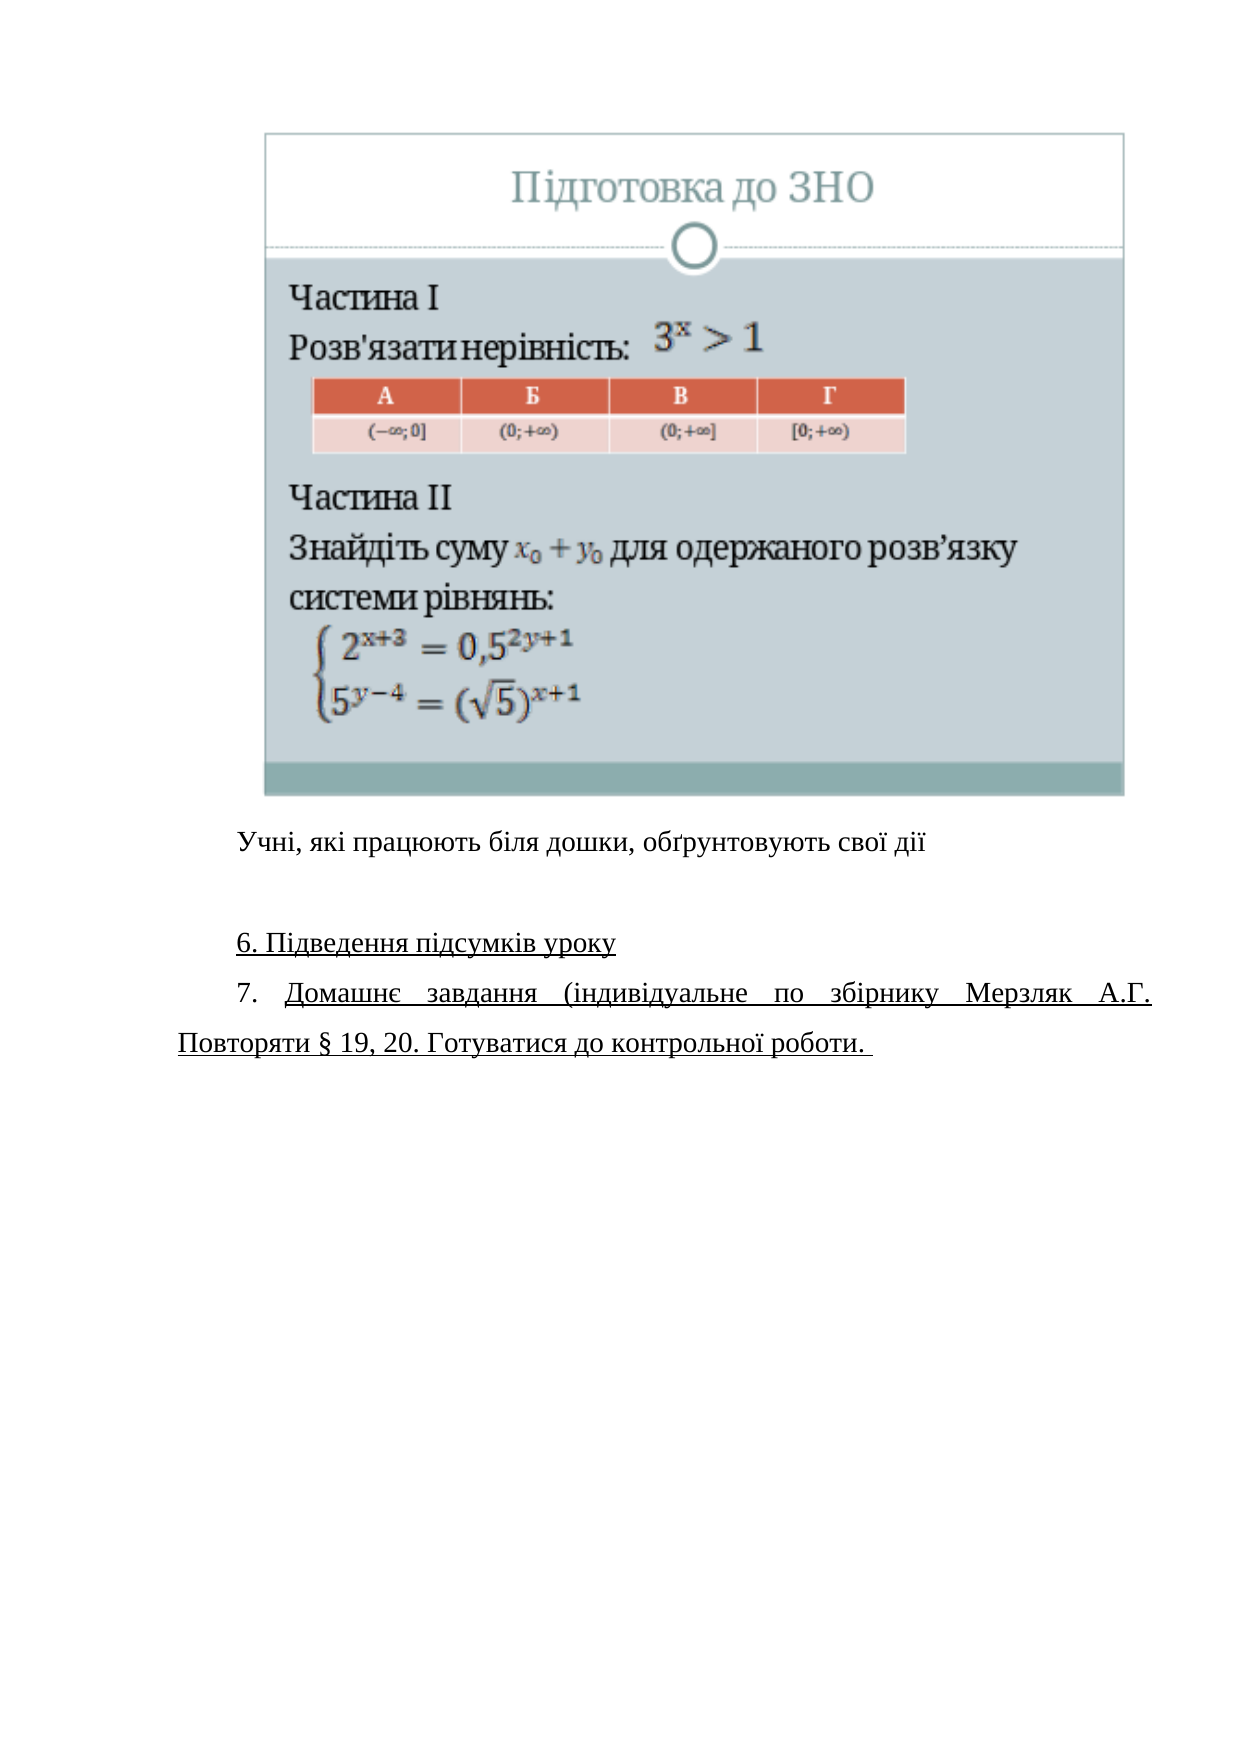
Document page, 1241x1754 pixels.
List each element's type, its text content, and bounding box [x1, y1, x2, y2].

text 6. Підведення підсумків уроку [177, 925, 1152, 958]
text Учні, які працюють біля дошки, обґрунтовують свої дії [177, 824, 1152, 858]
text 7. Домашнє завдання (індивідуальне по збірнику Мерзляк А.Г. Повторяти § 19, 20. Готуватися до контрольної роботи. [177, 975, 1152, 1059]
